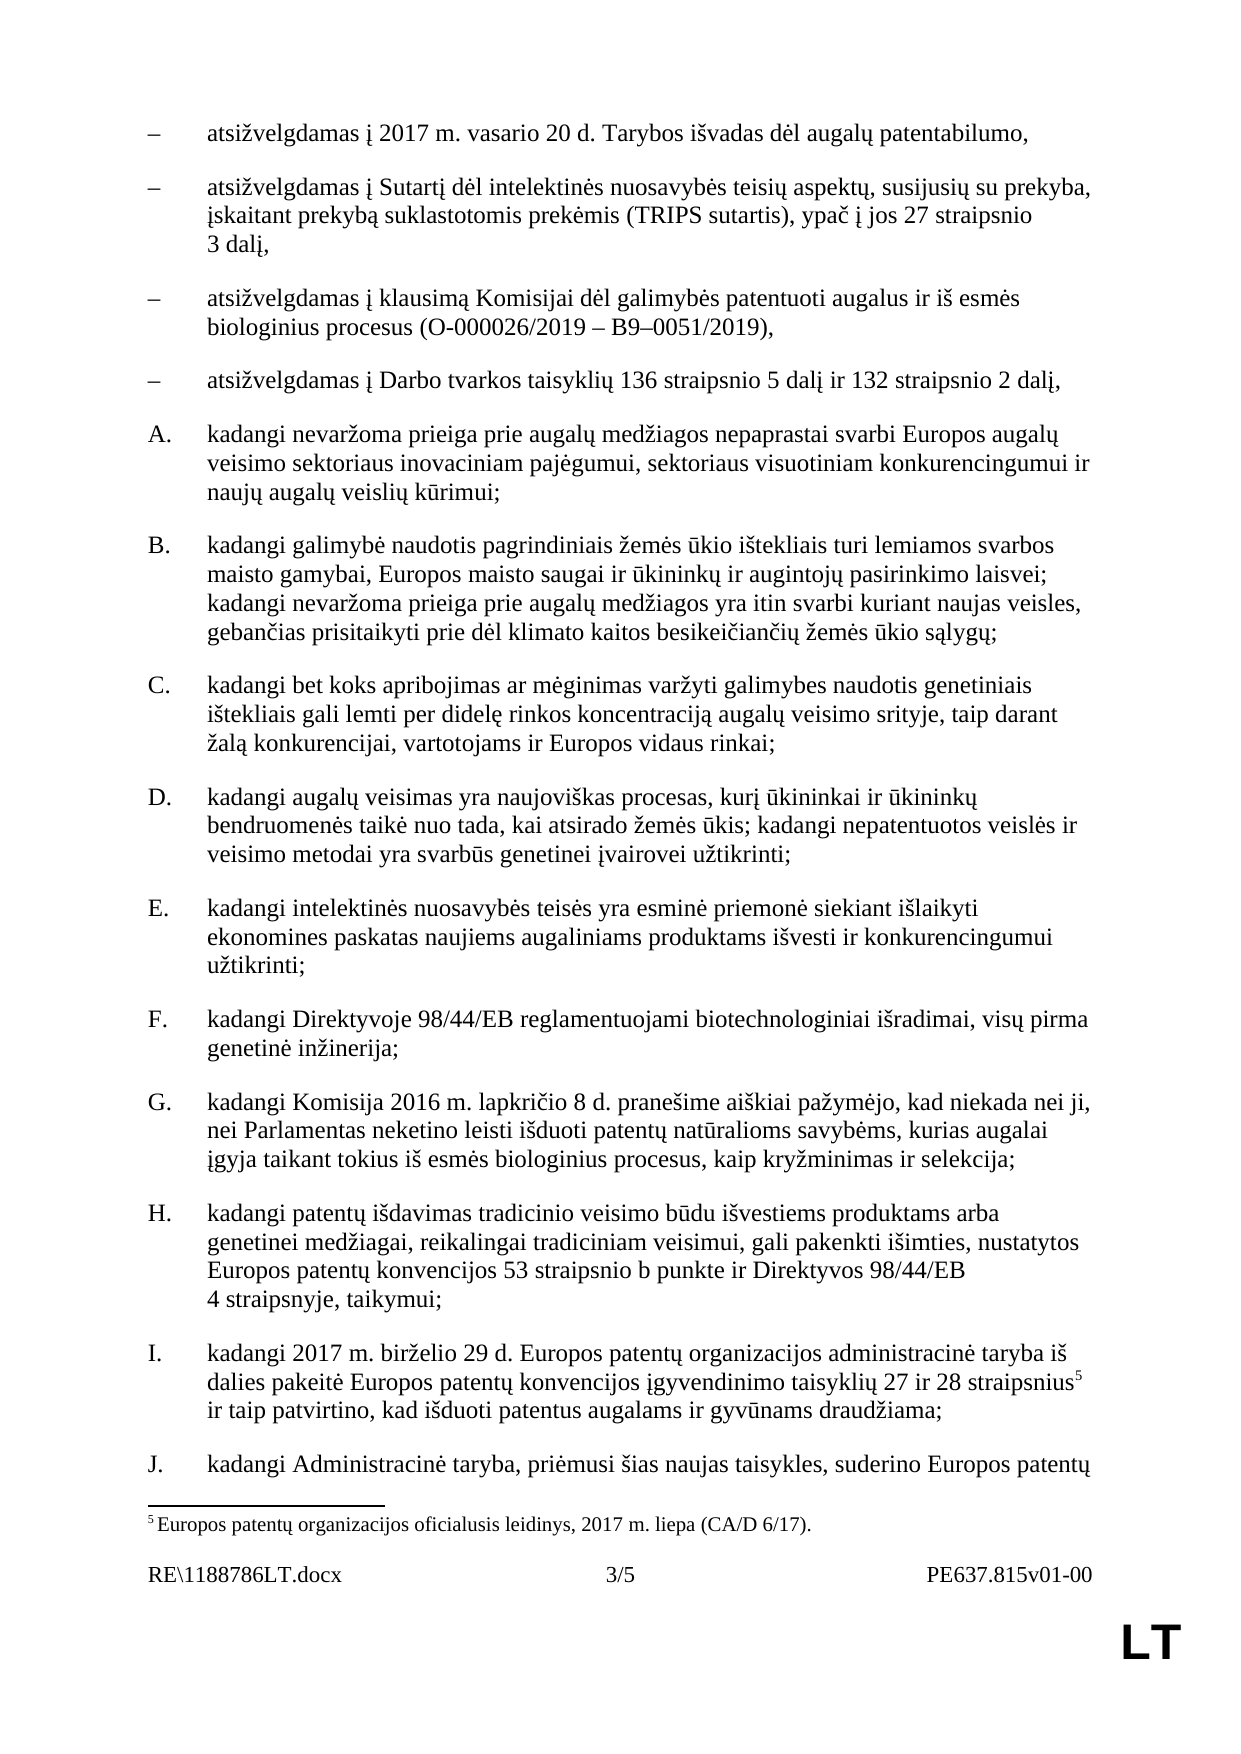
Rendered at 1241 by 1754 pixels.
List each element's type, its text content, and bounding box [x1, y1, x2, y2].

text H. kadangi patentų išdavimas tradicinio veisimo būdu išvestiems produktams arba genetinei medžiagai, reikalingai tradiciniam veisimui, gali pakenkti išimties, nustatytos Europos patentų konvencijos 53 straipsnio b punkte ir Direktyvos 98/44/EB 4 straipsnyje, taikymui; [148, 1198, 1092, 1313]
text C. kadangi bet koks apribojimas ar mėginimas varžyti galimybes naudotis genetiniais ištekliais gali lemti per didelę rinkos koncentraciją augalų veisimo srityje, taip darant žalą konkurencijai, vartotojams ir Europos vidaus rinkai; [148, 671, 1092, 757]
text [148, 1449, 1092, 1478]
text – atsižvelgdamas į 2017 m. vasario 20 d. Tarybos išvadas dėl augalų patentabilumo, [148, 118, 1092, 147]
text B. kadangi galimybė naudotis pagrindiniais žemės ūkio ištekliais turi lemiamos svarbos maisto gamybai, Europos maisto saugai ir ūkininkų ir augintojų pasirinkimo laisvei; kadangi nevaržoma prieiga prie augalų medžiagos yra itin svarbi kuriant naujas veisles, gebančias prisitaikyti prie dėl klimato kaitos besikeičiančių žemės ūkio sąlygų; [148, 531, 1092, 646]
text E. kadangi intelektinės nuosavybės teisės yra esminė priemonė siekiant išlaikyti ekonomines paskatas naujiems augaliniams produktams išvesti ir konkurencingumui užtikrinti; [148, 893, 1092, 979]
text – atsižvelgdamas į klausimą Komisijai dėl galimybės patentuoti augalus ir iš esmės biologinius procesus (O-000026/2019 – B9–0051/2019), [148, 283, 1092, 341]
text F. kadangi Direktyvoje 98/44/EB reglamentuojami biotechnologiniai išradimai, visų pirma genetinė inžinerija; [148, 1004, 1092, 1062]
text D. kadangi augalų veisimas yra naujoviškas procesas, kurį ūkininkai ir ūkininkų bendruomenės taikė nuo tada, kai atsirado žemės ūkis; kadangi nepatentuotos veislės ir veisimo metodai yra svarbūs genetinei įvairovei užtikrinti; [148, 782, 1092, 868]
text – atsižvelgdamas į Sutartį dėl intelektinės nuosavybės teisių aspektų, susijusių su prekyba, įskaitant prekybą suklastotomis prekėmis (TRIPS sutartis), ypač į jos 27 straipsnio 3 dalį, [148, 172, 1092, 258]
text G. kadangi Komisija 2016 m. lapkričio 8 d. pranešime aiškiai pažymėjo, kad niekada nei ji, nei Parlamentas neketino leisti išduoti patentų natūralioms savybėms, kurias augalai įgyja taikant tokius iš esmės biologinius procesus, kaip kryžminimas ir selekcija; [148, 1087, 1092, 1173]
text – atsižvelgdamas į Darbo tvarkos taisyklių 136 straipsnio 5 dalį ir 132 straipsnio 2 dalį, [148, 366, 1092, 394]
text I. kadangi 2017 m. birželio 29 d. Europos patentų organizacijos administracinė taryba iš dalies pakeitė Europos patentų konvencijos įgyvendinimo taisyklių 27 ir 28 straipsnius ir taip patvirtino, kad išduoti patentus augalams ir gyvūnams draudžiama; [148, 1338, 1092, 1424]
text A. kadangi nevaržoma prieiga prie augalų medžiagos nepaprastai svarbi Europos augalų veisimo sektoriaus inovaciniam pajėgumui, sektoriaus visuotiniam konkurencingumui ir naujų augalų veislių kūrimui; [148, 419, 1092, 506]
